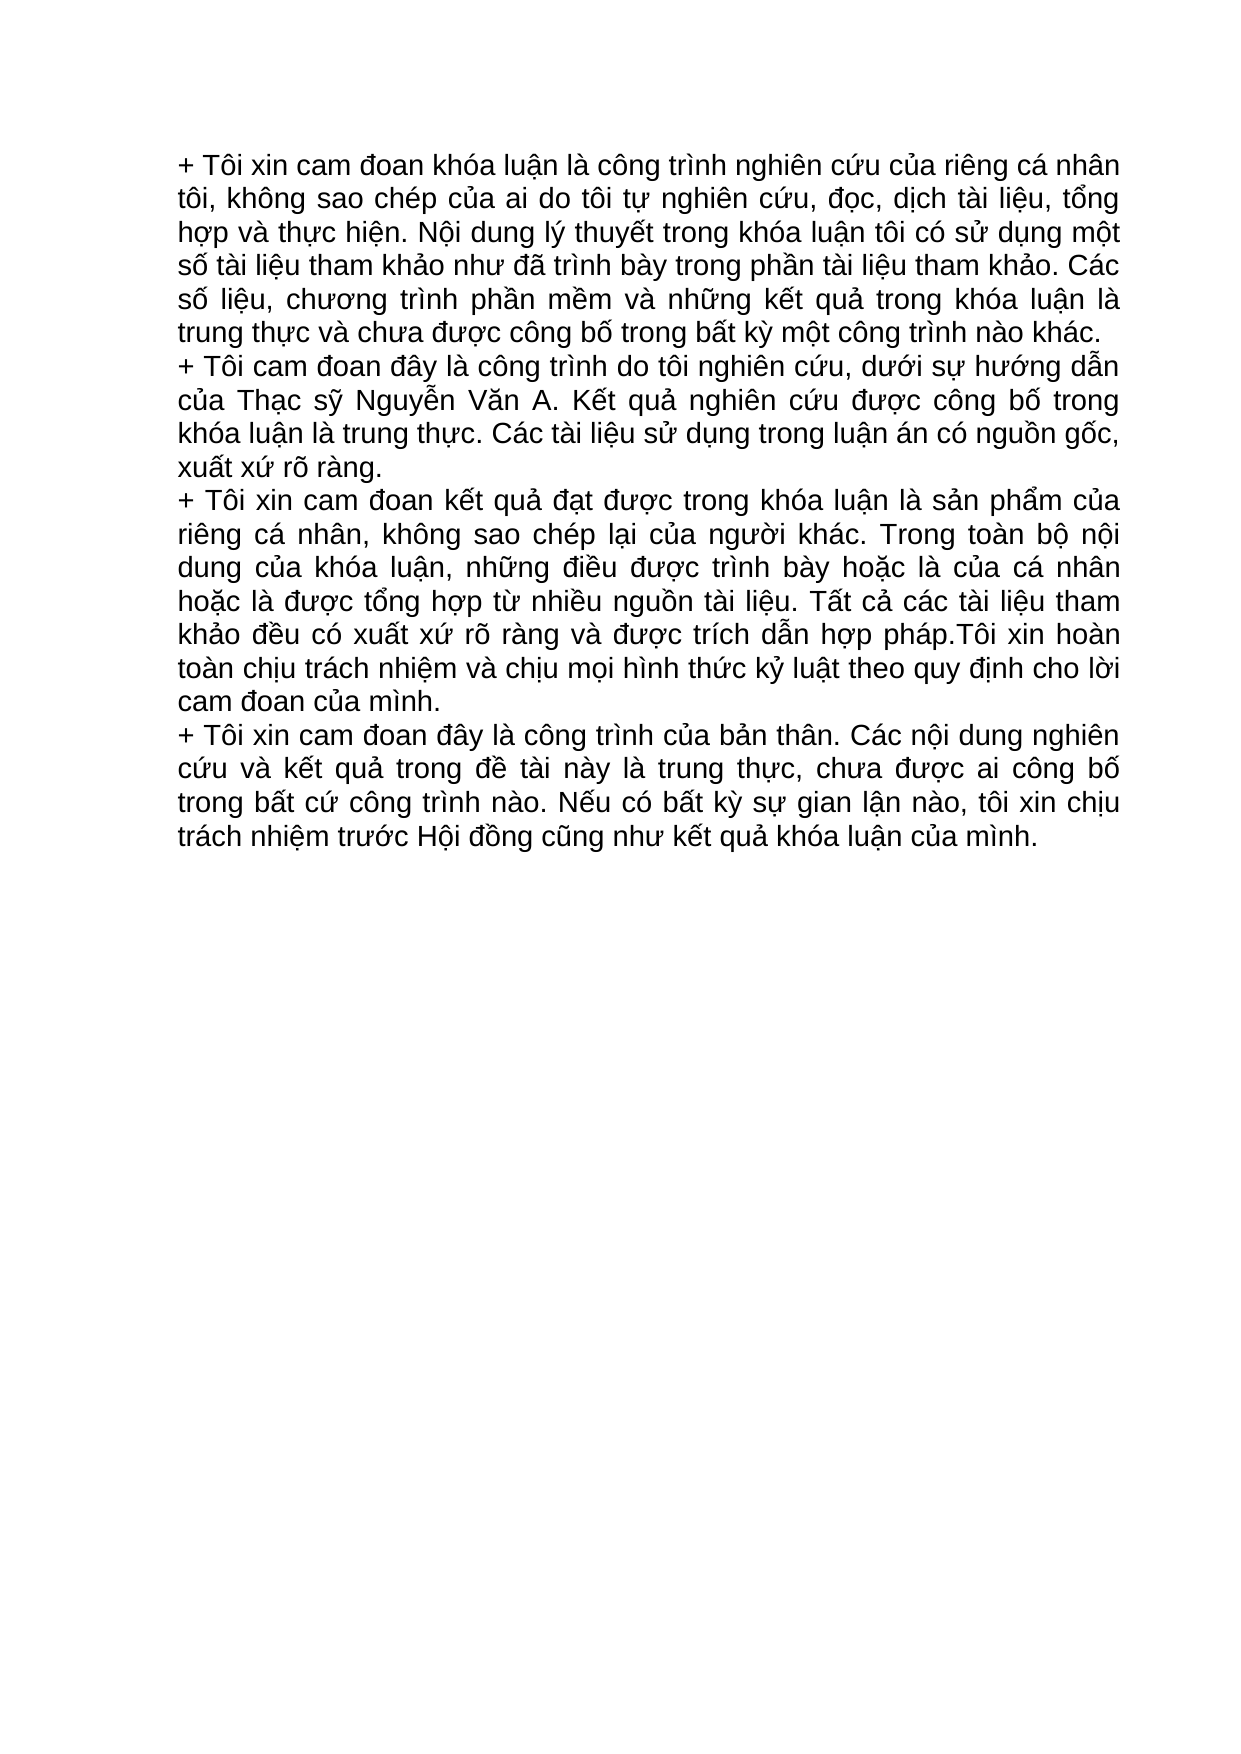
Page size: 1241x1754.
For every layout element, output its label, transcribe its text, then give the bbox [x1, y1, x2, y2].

text + Tôi cam đoan đây là công trình do tôi nghiên cứu, dưới sự hướng dẫn của Thạc sỹ Nguyễn Văn A. Kết quả nghiên cứu được công bố trong khóa luận là trung thực. Các tài liệu sử dụng trong luận án có nguồn gốc, xuất xứ rõ ràng. [177, 349, 1122, 483]
text + Tôi xin cam đoan kết quả đạt được trong khóa luận là sản phẩm của riêng cá nhân, không sao chép lại của người khác. Trong toàn bộ nội dung của khóa luận, những điều được trình bày hoặc là của cá nhân hoặc là được tổng hợp từ nhiều nguồn tài liệu. Tất cả các tài liệu tham khảo đều có xuất xứ rõ ràng và được trích dẫn hợp pháp.Tôi xin hoàn toàn chịu trách nhiệm và chịu mọi hình thức kỷ luật theo quy định cho lời cam đoan của mình. [177, 483, 1122, 718]
text + Tôi xin cam đoan khóa luận là công trình nghiên cứu của riêng cá nhân tôi, không sao chép của ai do tôi tự nghiên cứu, đọc, dịch tài liệu, tổng hợp và thực hiện. Nội dung lý thuyết trong khóa luận tôi có sử dụng một số tài liệu tham khảo như đã trình bày trong phần tài liệu tham khảo. Các số liệu, chương trình phần mềm và những kết quả trong khóa luận là trung thực và chưa được công bố trong bất kỳ một công trình nào khác. [177, 148, 1122, 349]
text + Tôi xin cam đoan đây là công trình của bản thân. Các nội dung nghiên cứu và kết quả trong đề tài này là trung thực, chưa được ai công bố trong bất cứ công trình nào. Nếu có bất kỳ sự gian lận nào, tôi xin chịu trách nhiệm trước Hội đồng cũng như kết quả khóa luận của mình. [177, 718, 1122, 852]
